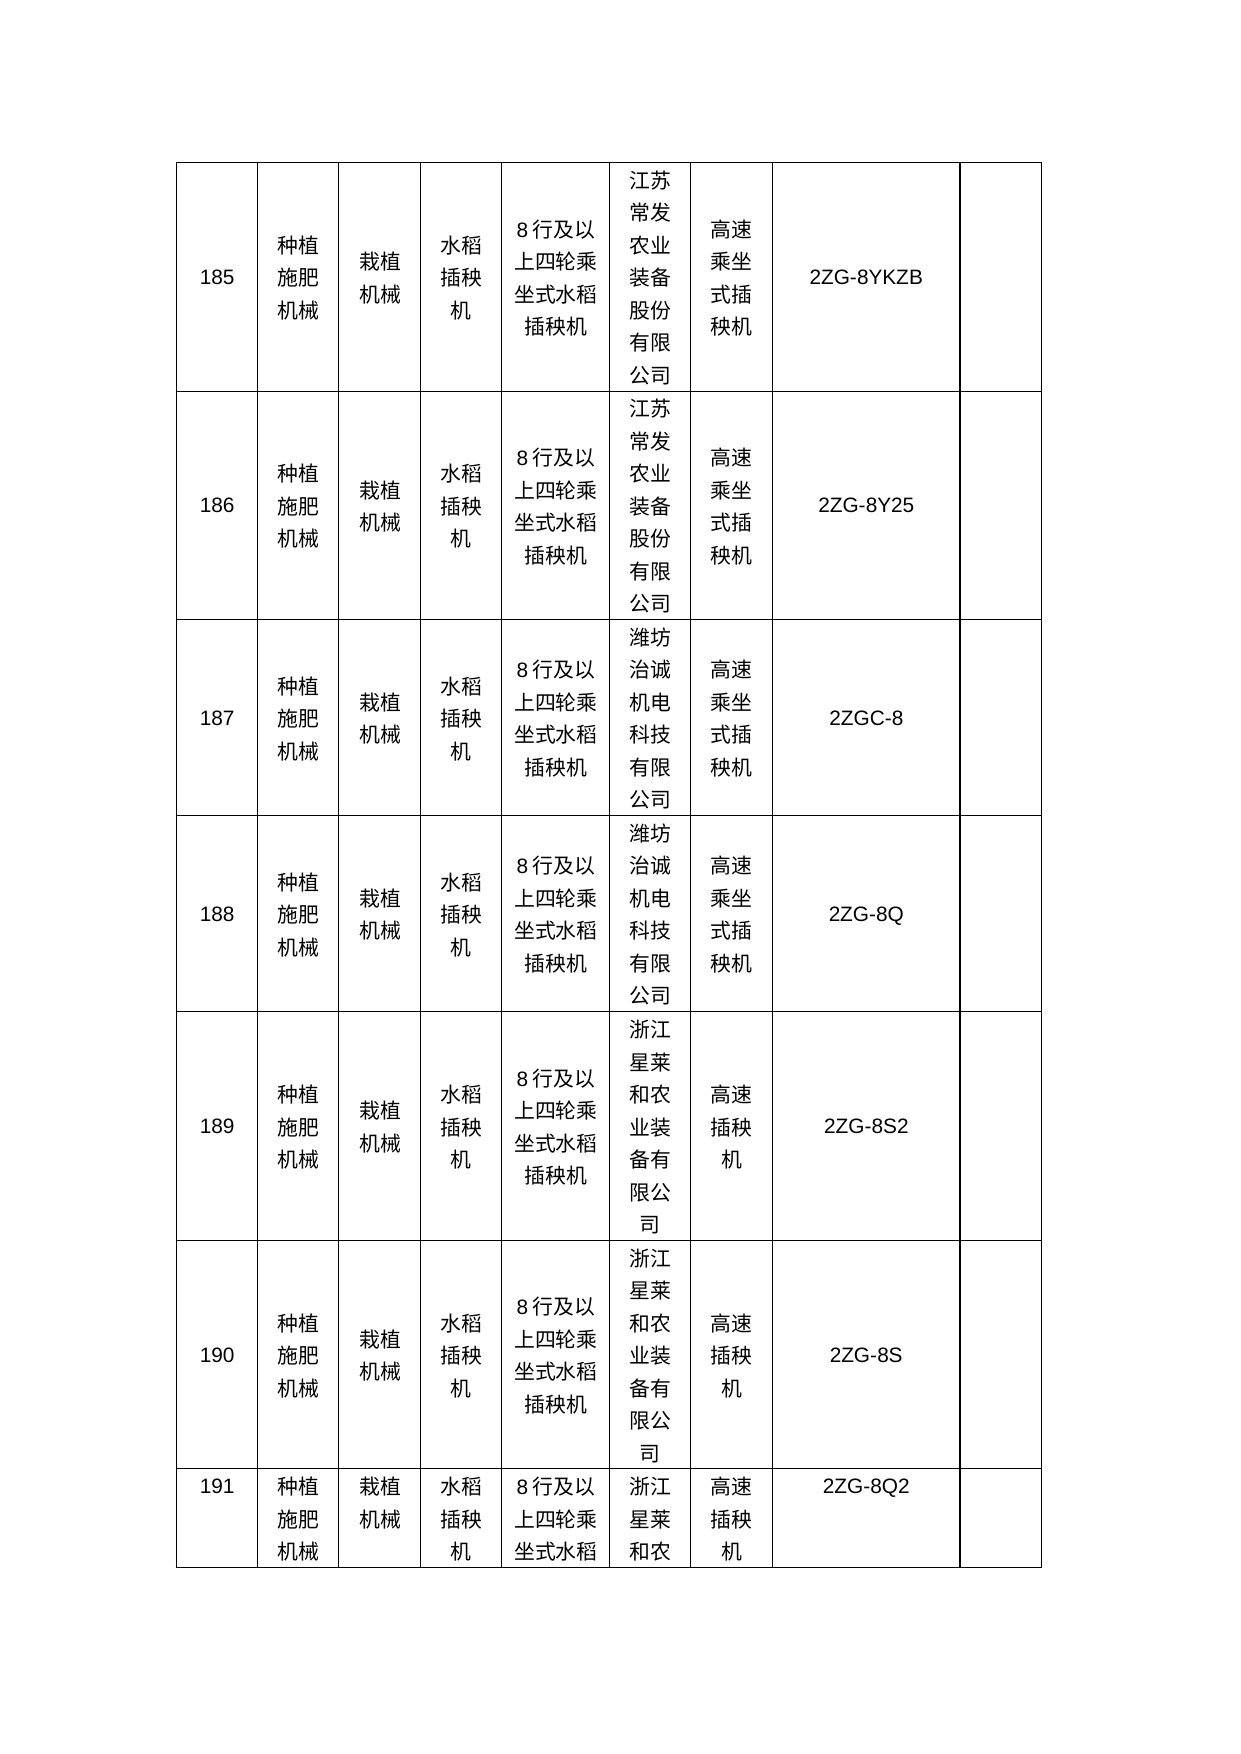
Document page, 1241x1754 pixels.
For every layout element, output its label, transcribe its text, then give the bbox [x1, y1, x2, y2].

table_cell 8行及以上四轮乘坐式水稻插秧机 [502, 1469, 609, 1567]
table_cell 高速乘坐式插秧机 [691, 163, 772, 391]
table_cell [961, 1241, 1041, 1468]
table_cell [961, 1012, 1041, 1240]
table_cell 8行及以上四轮乘坐式水稻插秧机 [502, 1012, 609, 1240]
table_cell 江苏常发农业装备股份有限公司 [610, 163, 690, 391]
table_cell 2ZG-8S2 [773, 1012, 959, 1240]
table_cell 水稻插秧机 [421, 1241, 501, 1468]
table_cell [961, 1469, 1041, 1567]
table_cell 2ZG-8Y25 [773, 392, 959, 619]
table_cell 栽植机械 [339, 816, 420, 1011]
table_cell 8行及以上四轮乘坐式水稻插秧机 [502, 392, 609, 619]
table_cell 8行及以上四轮乘坐式水稻插秧机 [502, 1241, 609, 1468]
table_cell 187 [177, 620, 257, 815]
table_cell 水稻插秧机 [421, 1469, 501, 1567]
table_cell 水稻插秧机 [421, 620, 501, 815]
table_cell 栽植机械 [339, 620, 420, 815]
table_cell 种植施肥机械 [258, 620, 338, 815]
table_cell [961, 816, 1041, 1011]
table_cell 种植施肥机械 [258, 1012, 338, 1240]
table_cell 8行及以上四轮乘坐式水稻插秧机 [502, 620, 609, 815]
table_cell 栽植机械 [339, 392, 420, 619]
table_cell [961, 620, 1041, 815]
table_cell 种植施肥机械 [258, 1469, 338, 1567]
table_cell 高速插秧机 [691, 1469, 772, 1567]
table_cell 浙江星莱和农业装备有限公司 [610, 1012, 690, 1240]
table_cell 2ZGC-8 [773, 620, 959, 815]
table_cell 栽植机械 [339, 1012, 420, 1240]
table_cell 种植施肥机械 [258, 163, 338, 391]
table_cell 水稻插秧机 [421, 816, 501, 1011]
table_cell 188 [177, 816, 257, 1011]
table_cell 189 [177, 1012, 257, 1240]
table_cell 种植施肥机械 [258, 1241, 338, 1468]
table_cell 190 [177, 1241, 257, 1468]
table_cell 浙江星莱和农业装备有限公司 [610, 1469, 690, 1567]
table_cell 185 [177, 163, 257, 391]
table_cell 潍坊治诚机电科技有限公司 [610, 620, 690, 815]
table_cell 水稻插秧机 [421, 392, 501, 619]
table_cell 高速插秧机 [691, 1012, 772, 1240]
table_cell 浙江星莱和农业装备有限公司 [610, 1241, 690, 1468]
table_cell 8行及以上四轮乘坐式水稻插秧机 [502, 163, 609, 391]
table_cell 种植施肥机械 [258, 392, 338, 619]
table_cell [961, 392, 1041, 619]
table_cell [961, 163, 1041, 391]
table_cell 2ZG-8YKZB [773, 163, 959, 391]
table_cell 2ZG-8Q2 [773, 1469, 959, 1567]
table_cell 186 [177, 392, 257, 619]
table_cell 高速乘坐式插秧机 [691, 620, 772, 815]
table_cell 2ZG-8S [773, 1241, 959, 1468]
table_cell 8行及以上四轮乘坐式水稻插秧机 [502, 816, 609, 1011]
table_cell 2ZG-8Q [773, 816, 959, 1011]
table_cell 水稻插秧机 [421, 1012, 501, 1240]
table_cell 栽植机械 [339, 1241, 420, 1468]
table_cell 江苏常发农业装备股份有限公司 [610, 392, 690, 619]
table_cell 水稻插秧机 [421, 163, 501, 391]
table_cell 191 [177, 1469, 257, 1567]
table_cell 高速插秧机 [691, 1241, 772, 1468]
table_cell 栽植机械 [339, 163, 420, 391]
table_cell 潍坊治诚机电科技有限公司 [610, 816, 690, 1011]
table_cell 高速乘坐式插秧机 [691, 816, 772, 1011]
table_cell 高速乘坐式插秧机 [691, 392, 772, 619]
table_cell 种植施肥机械 [258, 816, 338, 1011]
table_cell 栽植机械 [339, 1469, 420, 1567]
